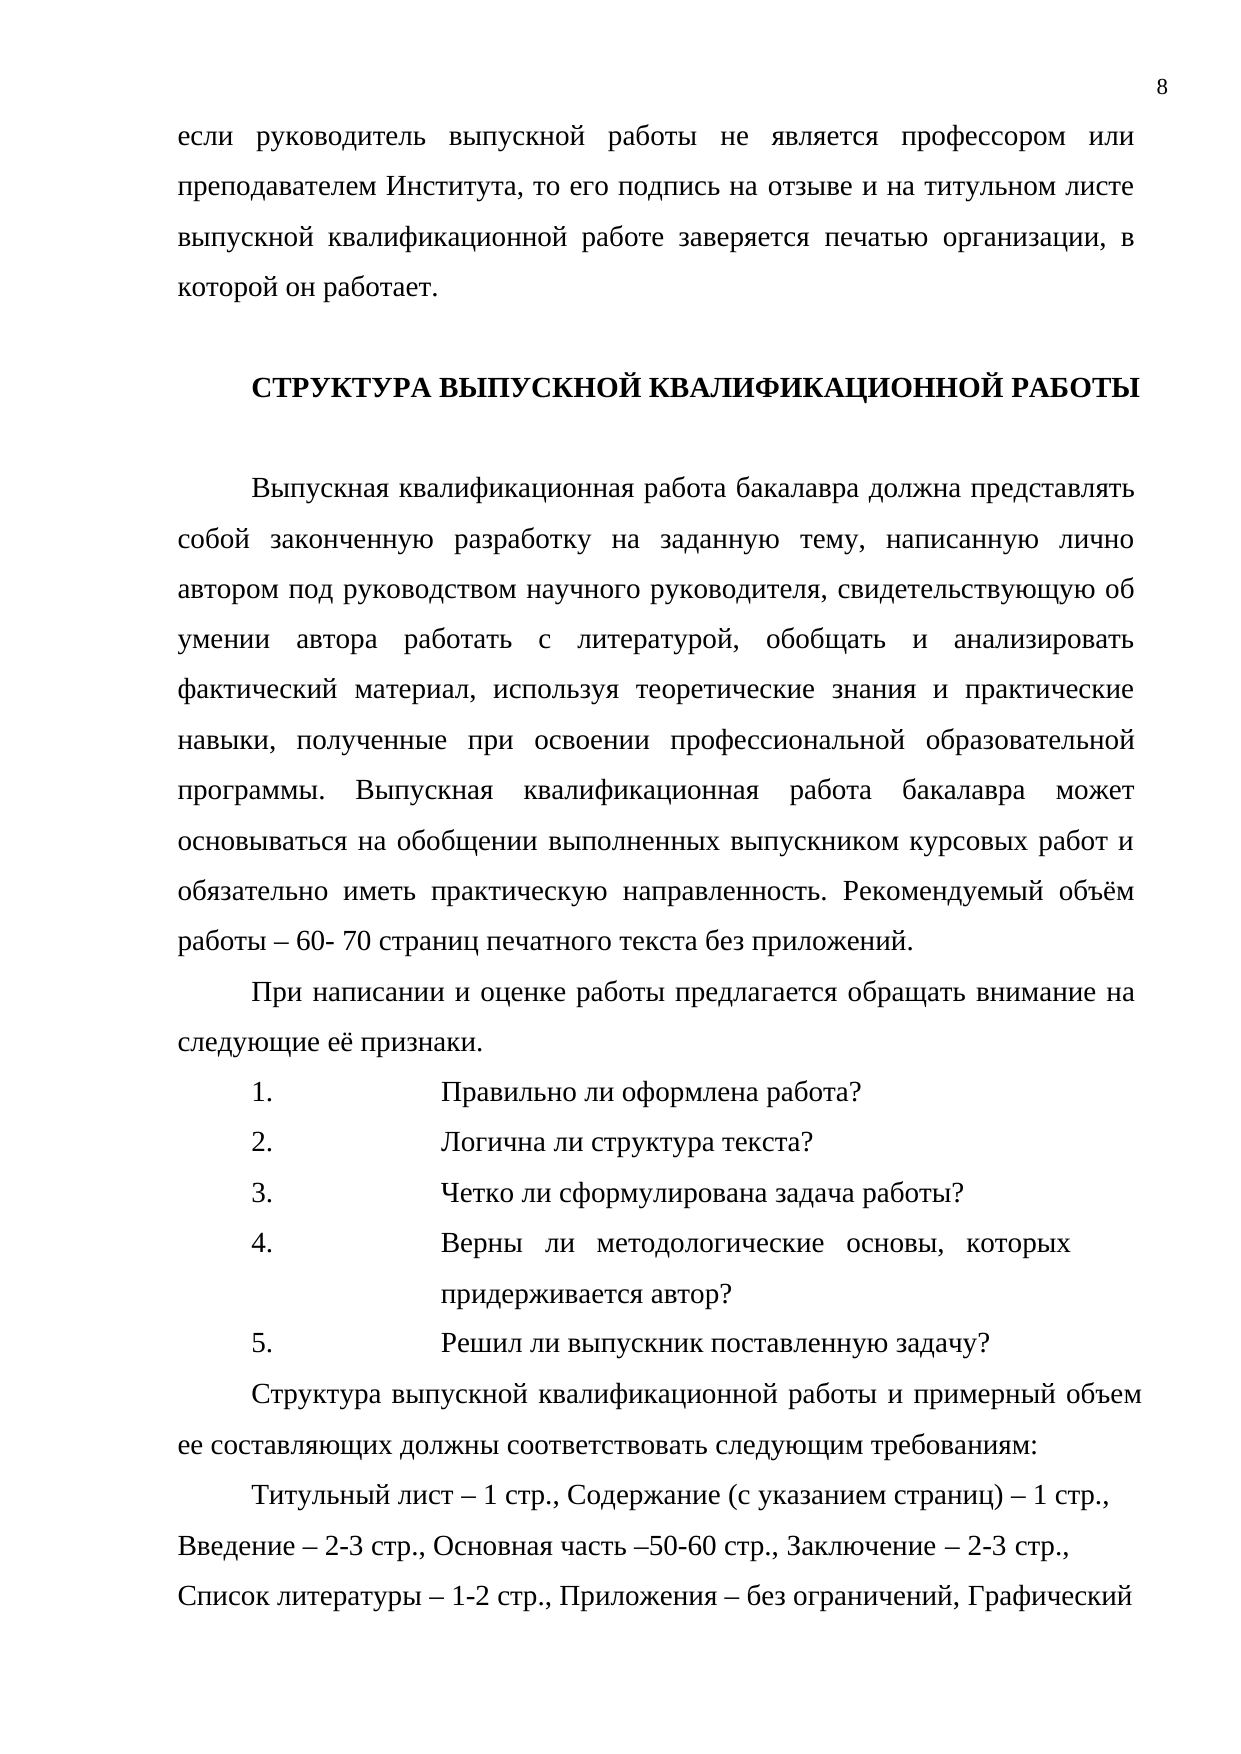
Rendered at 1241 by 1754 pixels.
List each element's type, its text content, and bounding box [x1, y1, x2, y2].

list Решил ли выпускник поставленную задачу? [177, 1326, 1152, 1359]
text Структура выпускной квалификационной работы и примерный объем ее составляющих должны соответствовать следующим требованиям: [177, 1376, 1152, 1460]
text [177, 118, 1134, 303]
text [177, 1477, 1152, 1612]
list Верны ли методологические основы, которых придерживается автор? [177, 1225, 1134, 1309]
text При написании и оценке работы предлагается обращать внимание на следующие её признаки. [177, 974, 1135, 1058]
list Четко ли сформулирована задача работы? [177, 1175, 1152, 1208]
subtitle СТРУКТУРА ВЫПУСКНОЙ КВАЛИФИКАЦИОННОЙ РАБОТЫ [177, 370, 1152, 404]
list Логична ли структура текста? [177, 1124, 1152, 1158]
list Правильно ли оформлена работа? [177, 1075, 1152, 1108]
text Выпускная квалификационная работа бакалавра должна представлять собой законченную разработку на заданную тему, написанную лично автором под руководством научного руководителя, свидетельствующую об умении автора работать с литературой, обобщать и анализировать фактический материал, используя теоретические знания и практические навыки, полученные при освоении профессиональной образовательной программы. Выпускная квалификационная работа бакалавра может основываться на обобщении выполненных выпускником курсовых работ и обязательно иметь практическую направленность. Рекомендуемый объём работы – 60- 70 страниц печатного текста без приложений. [177, 470, 1135, 957]
